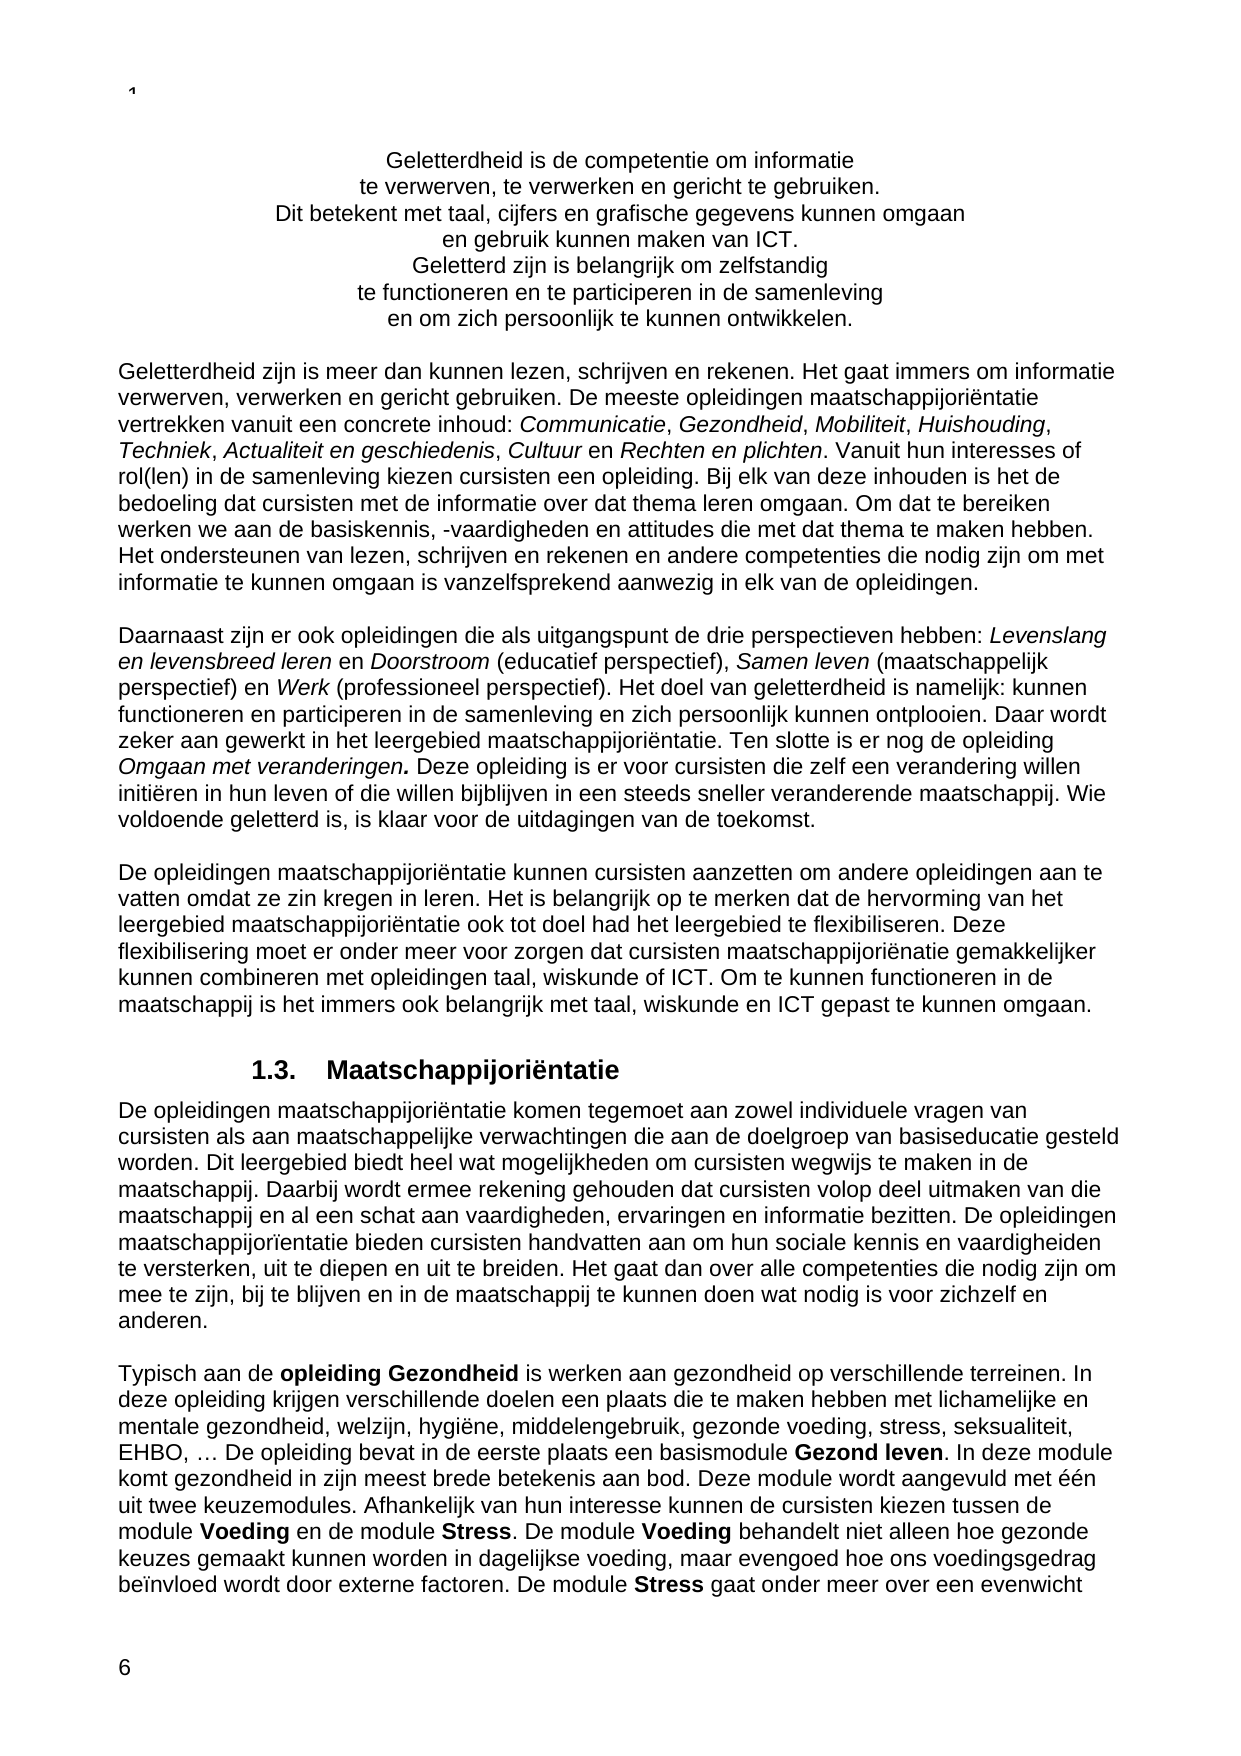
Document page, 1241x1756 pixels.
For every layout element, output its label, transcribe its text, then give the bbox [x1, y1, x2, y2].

text te verwerven, te verwerken en gericht te gebruiken. [359, 173, 1134, 200]
text Dit betekent met taal, cijfers en grafische gegevens kunnen omgaan en gebruik kunnen maken van ICT. [275, 200, 965, 252]
text Typisch aan de opleiding Gezondheid is werken aan gezondheid op verschillende terreinen. In deze opleiding krijgen verschillende doelen een plaats die te maken hebben met lichamelijke en mentale gezondheid, welzijn, hygiëne, middelengebruik, gezonde voeding, stress, seksualiteit, EHBO, … De opleiding bevat in de eerste plaats een basismodule Gezond leven. In deze module komt gezondheid in zijn meest brede betekenis aan bod. Deze module wordt aangevuld met één uit twee keuzemodules. Afhankelijk van hun interesse kunnen de cursisten kiezen tussen de module Voeding en de module Stress. De module Voeding behandelt niet alleen hoe gezonde keuzes gemaakt kunnen worden in dagelijkse voeding, maar evengoed hoe ons voedingsgedrag beïnvloed wordt door externe factoren. De module Stress gaat onder meer over een evenwicht [118, 1360, 1114, 1597]
list Maatschappijoriëntatie [251, 1054, 1134, 1085]
text De opleidingen maatschappijoriëntatie kunnen cursisten aanzetten om andere opleidingen aan te vatten omdat ze zin kregen in leren. Het is belangrijk op te merken dat de hervorming van het leergebied maatschappijoriëntatie ook tot doel had het leergebied te flexibiliseren. Deze flexibilisering moet er onder meer voor zorgen dat cursisten maatschappijoriënatie gemakkelijker kunnen combineren met opleidingen taal, wiskunde of ICT. Om te kunnen functioneren in de maatschappij is het immers ook belangrijk met taal, wiskunde en ICT gepast te kunnen omgaan. [118, 859, 1104, 1017]
text Geletterdheid zijn is meer dan kunnen lezen, schrijven en rekenen. Het gaat immers om informatie verwerven, verwerken en gericht gebruiken. De meeste opleidingen maatschappijoriëntatie vertrekken vanuit een concrete inhoud: Communicatie, Gezondheid, Mobiliteit, Huishouding, Techniek, Actualiteit en geschiedenis, Cultuur en Rechten en plichten. Vanuit hun interesses of rol(len) in de samenleving kiezen cursisten een opleiding. Bij elk van deze inhouden is het de bedoeling dat cursisten met de informatie over dat thema leren omgaan. Om dat te bereiken werken we aan de basiskennis, -vaardigheden en attitudes die met dat thema te maken hebben. [118, 358, 1117, 542]
text Geletterdheid is de competentie om informatie [386, 147, 1134, 173]
text De opleidingen maatschappijoriëntatie komen tegemoet aan zowel individuele vragen van cursisten als aan maatschappelijke verwachtingen die aan de doelgroep van basiseducatie gesteld worden. Dit leergebied biedt heel wat mogelijkheden om cursisten wegwijs te maken in de maatschappij. Daarbij wordt ermee rekening gehouden dat cursisten volop deel uitmaken van die maatschappij en al een schat aan vaardigheden, ervaringen en informatie bezitten. De opleidingen maatschappijorïentatie bieden cursisten handvatten aan om hun sociale kennis en vaardigheiden te versterken, uit te diepen en uit te breiden. Het gaat dan over alle competenties die nodig zijn om mee te zijn, bij te blijven en in de maatschappij te kunnen doen wat nodig is voor zichzelf en anderen. [118, 1097, 1119, 1334]
text Geletterd zijn is belangrijk om zelfstandig [412, 252, 1134, 279]
text Daarnaast zijn er ook opleidingen die als uitgangspunt de drie perspectieven hebben: Levenslang en levensbreed leren en Doorstroom (educatief perspectief), Samen leven (maatschappelijk perspectief) en Werk (professioneel perspectief). Het doel van geletterdheid is namelijk: kunnen functioneren en participeren in de samenleving en zich persoonlijk kunnen ontplooien. Daar wordt zeker aan gewerkt in het leergebied maatschappijoriëntatie. Ten slotte is er nog de opleiding Omgaan met veranderingen. Deze opleiding is er voor cursisten die zelf een verandering willen initiëren in hun leven of die willen bijblijven in een steeds sneller veranderende maatschappij. Wie voldoende geletterd is, is klaar voor de uitdagingen van de toekomst. [118, 622, 1108, 832]
text te functioneren en te participeren in de samenleving en om zich persoonlijk te kunnen ontwikkelen. [357, 279, 883, 332]
text Het ondersteunen van lezen, schrijven en rekenen en andere competenties die nodig zijn om met informatie te kunnen omgaan is vanzelfsprekend aanwezig in elk van de opleidingen. [118, 542, 1106, 595]
